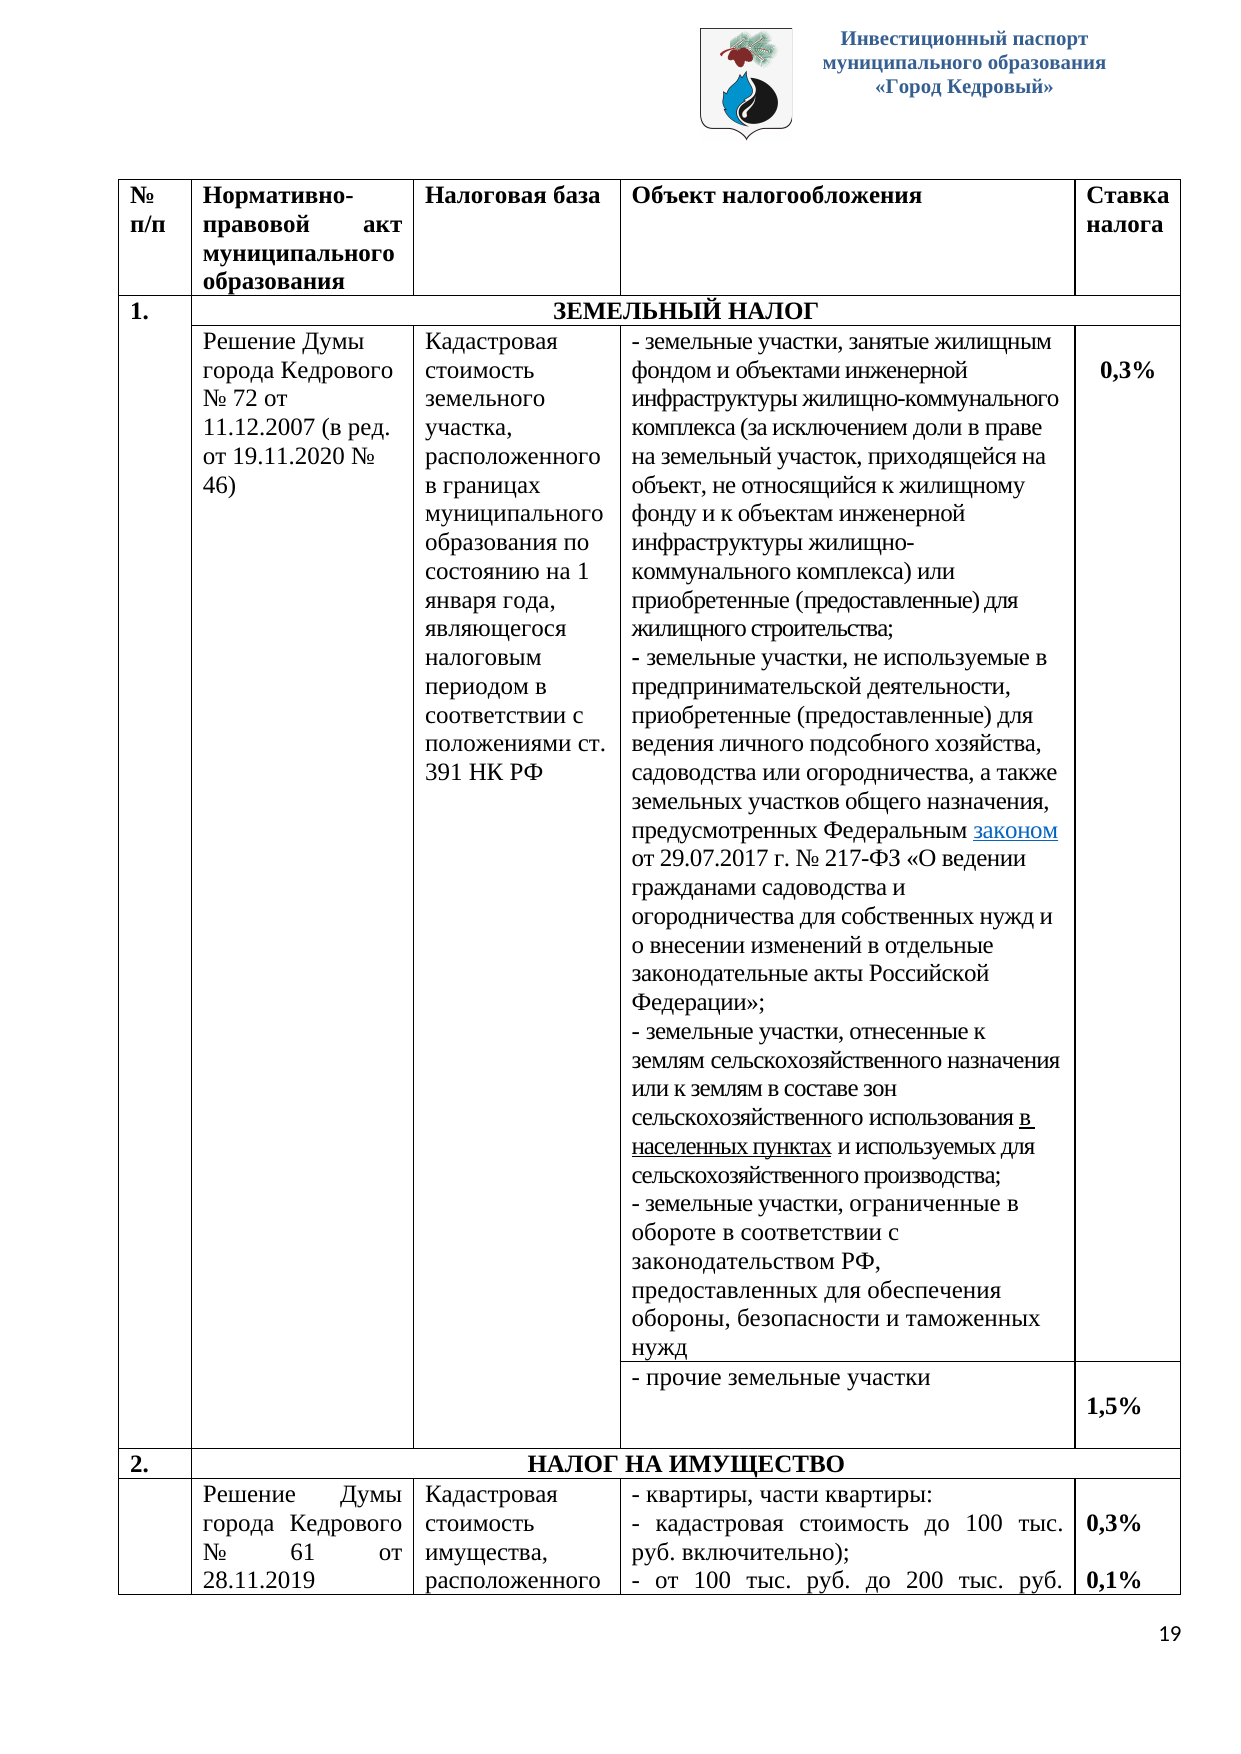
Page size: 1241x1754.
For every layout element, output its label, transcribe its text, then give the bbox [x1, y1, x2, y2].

table_cell 2. [119, 1449, 191, 1478]
table_cell Решение Думы города Кедрового № 72 от 11.12.2007 (в ред. от 19.11.2020 № 46) [192, 326, 413, 1448]
table_header Налоговая база [414, 180, 620, 295]
table_cell - земельные участки, занятые жилищным фондом и объектами инженерной инфраструктуры жилищно-коммунального комплекса (за исключением доли в праве на земельный участок, приходящейся на объект, не относящийся к жилищному фонду и к объектам инженерной инфраструктуры жилищно-коммунального комплекса) или приобретенные (предоставленные) для жилищного строительства; - земельные участки, не используемые в предпринимательской деятельности, приобретенные (предоставленные) для ведения личного подсобного хозяйства, садоводства или огородничества, а также земельных участков общего назначения, предусмотренных Федеральным законом от 29.07.2017 г. № 217-ФЗ «О ведении гражданами садоводства и огородничества для собственных нужд и о внесении изменений в отдельные законодательные акты Российской Федерации»; - земельные участки, отнесенные к землям сельскохозяйственного назначения или к землям в составе зон сельскохозяйственного использования в населенных пунктах и используемых для сельскохозяйственного производства; - земельные участки, ограниченные в обороте в соответствии с законодательством РФ, предоставленных для обеспечения обороны, безопасности и таможенных нужд [621, 326, 1074, 1361]
table_cell 0,3% 0,1% 0,08% 0,05% [1076, 1479, 1180, 1594]
table_header Объект налогообложения [621, 180, 1074, 295]
table_header Нормативно-правовой акт муниципального образования [192, 180, 413, 295]
table_cell 0,3% [1076, 326, 1180, 1361]
table_cell Решение Думы города Кедрового № 61 от 28.11.2019 [192, 1479, 413, 1594]
table_cell - прочие земельные участки [621, 1362, 1074, 1448]
table_cell НАЛОГ НА ИМУЩЕСТВО [192, 1449, 1180, 1478]
table_cell Кадастровая стоимость земельного участка, расположенного в границах муниципального образования по состоянию на 1 января года, являющегося налоговым периодом в соответствии с положениями ст. 391 НК РФ [414, 326, 620, 1448]
table_header № п/п [119, 180, 191, 295]
table_cell ЗЕМЕЛЬНЫЙ НАЛОГ [192, 296, 1180, 325]
table_cell Кадастровая стоимость имущества, расположенного в пределах муниципального образования [414, 1479, 620, 1594]
picture [700, 28, 793, 141]
table_cell 1,5% [1076, 1362, 1180, 1448]
table_cell [119, 1479, 191, 1594]
table_header Ставка налога [1076, 180, 1180, 295]
table_cell 1. [119, 296, 191, 1448]
